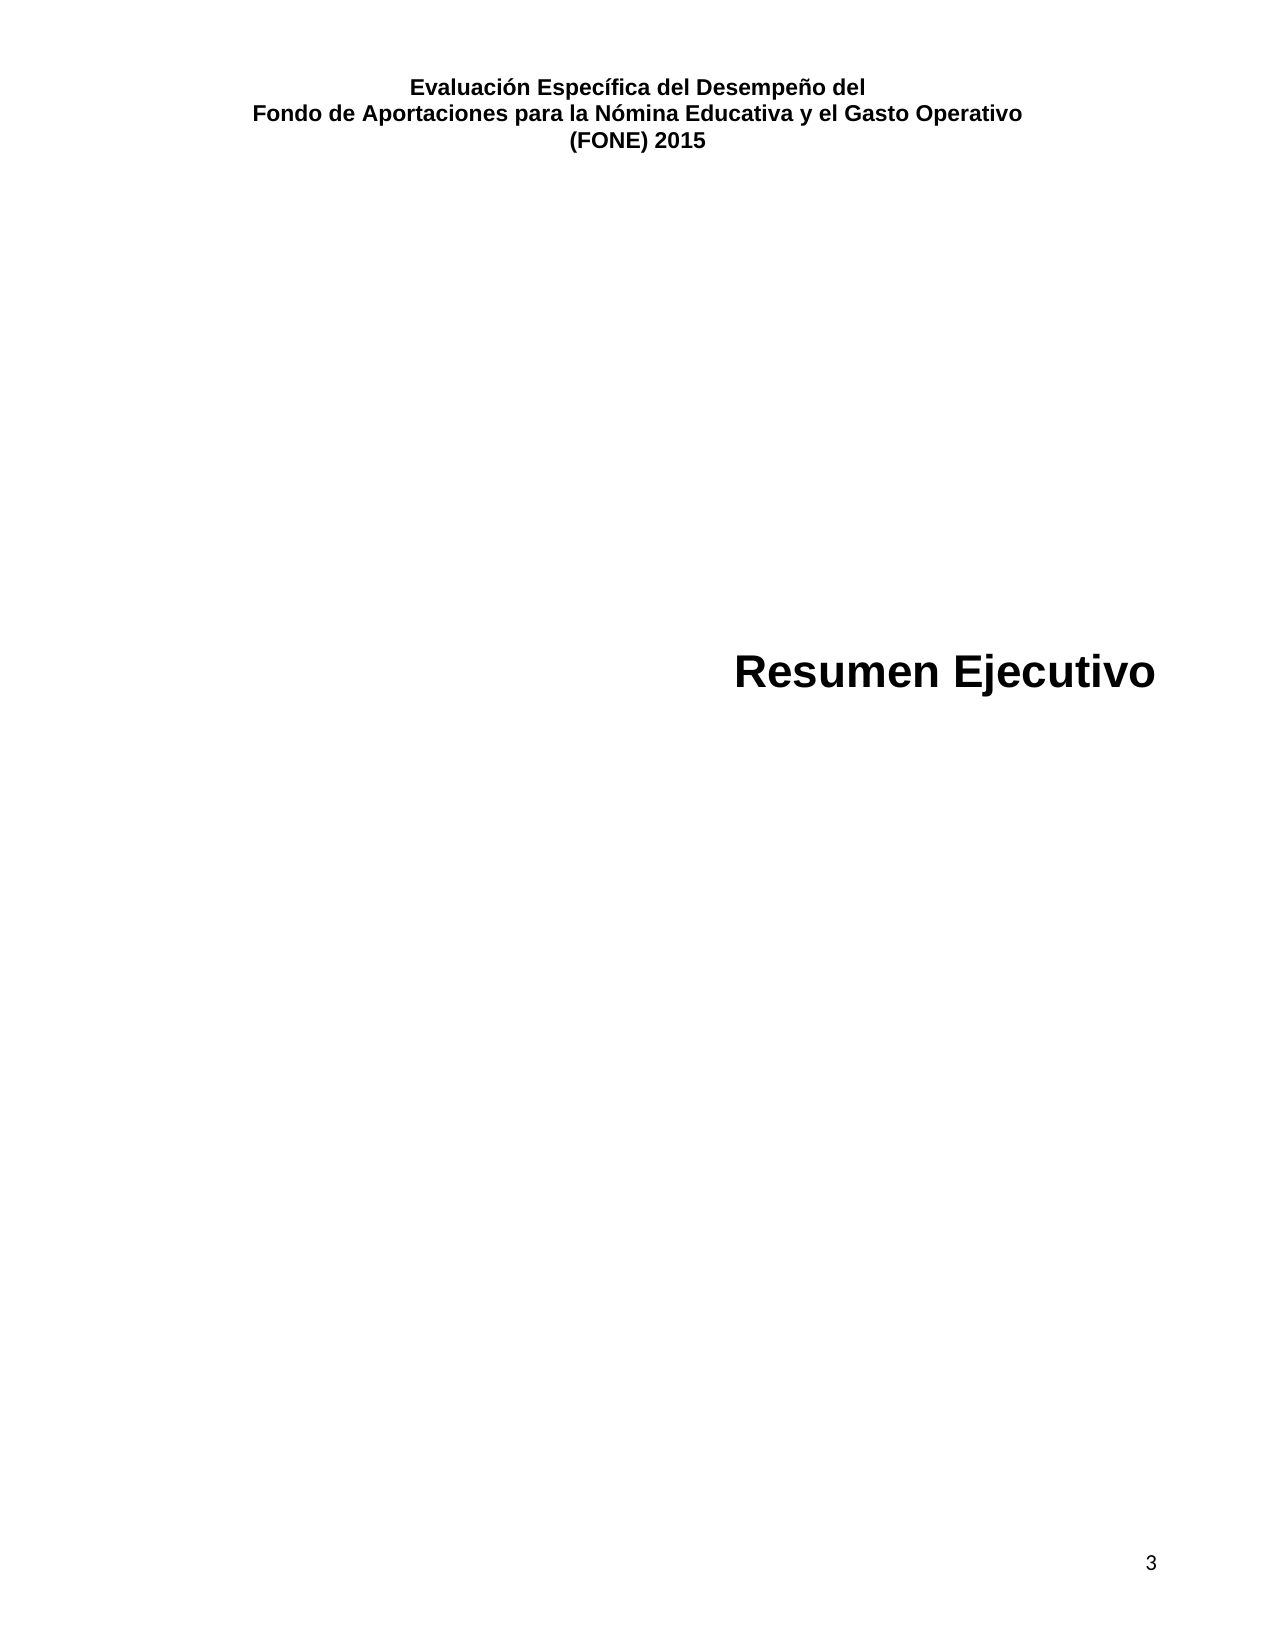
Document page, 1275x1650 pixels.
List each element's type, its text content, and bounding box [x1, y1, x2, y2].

subtitle Resumen Ejecutivo [118, 644, 1157, 697]
